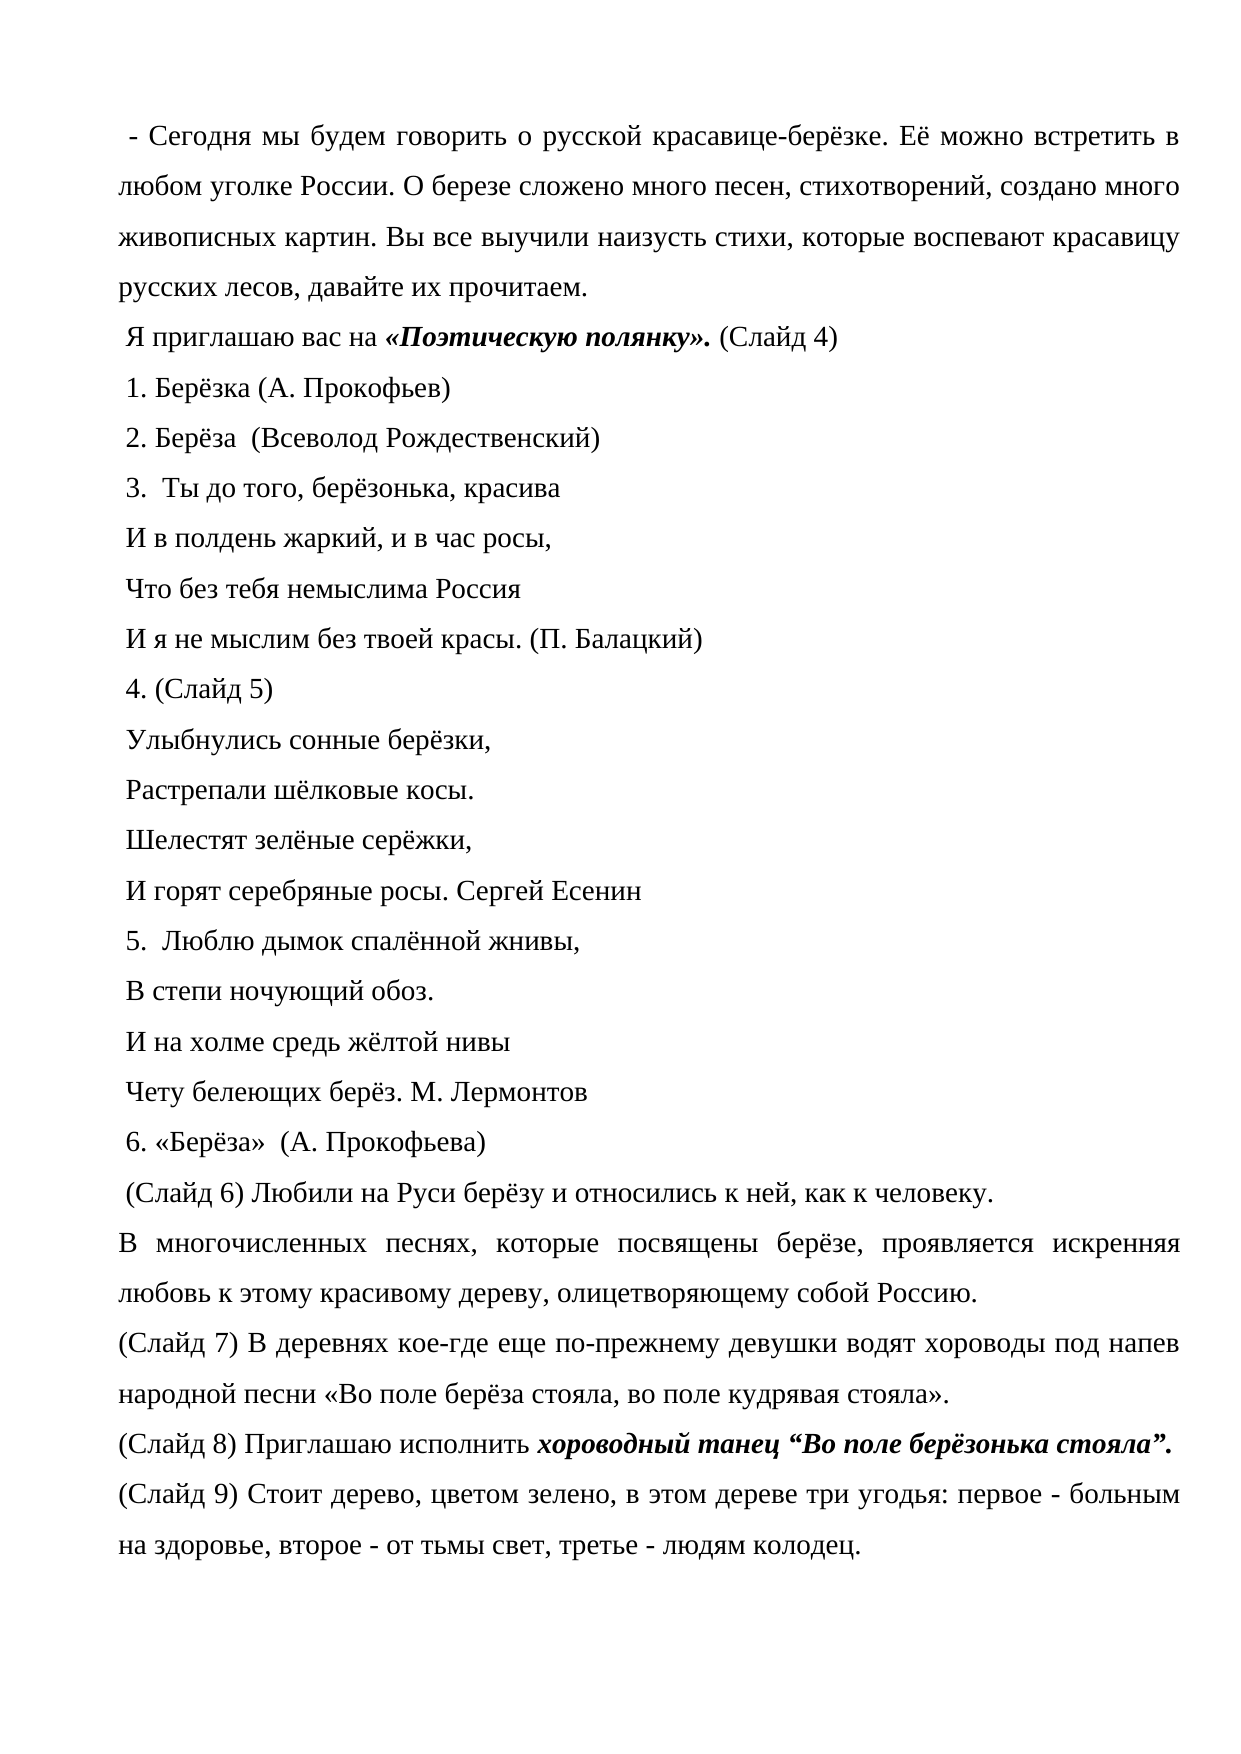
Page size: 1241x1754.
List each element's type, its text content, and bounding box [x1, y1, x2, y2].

text И я не мыслим без твоей красы. (П. Балацкий) [118, 621, 1181, 655]
text Я приглашаю вас на «Поэтическую полянку». (Слайд 4) [118, 319, 1181, 353]
text В степи ночующий обоз. [118, 973, 1181, 1007]
text (Слайд 8) Приглашаю исполнить хороводный танец “Во поле берёзонька стояла”. [118, 1426, 1181, 1460]
text 5. Люблю дымок спалённой жнивы, [118, 923, 1181, 957]
text 2. Берёза (Всеволод Рождественский) [118, 420, 1181, 453]
text В многочисленных песнях, которые посвящены берёзе, проявляется искренняя любовь к этому красивому дереву, олицетворяющему собой Россию. [118, 1225, 1181, 1309]
text (Слайд 6) Любили на Руси берёзу и относились к ней, как к человеку. [118, 1175, 1181, 1208]
text Чету белеющих берёз. М. Лермонтов [118, 1074, 1181, 1108]
text 6. «Берёза» (А. Прокофьева) [118, 1124, 1181, 1158]
text (Слайд 7) В деревнях кое-где еще по-прежнему девушки водят хороводы под напев народной песни «Во поле берёза стояла, во поле кудрявая стояла». [118, 1326, 1181, 1409]
text 4. (Слайд 5) [118, 672, 1181, 705]
text Улыбнулись сонные берёзки, [118, 722, 1181, 755]
text Что без тебя немыслима Россия [118, 571, 1181, 604]
text Растрепали шёлковые косы. [118, 772, 1181, 806]
text (Слайд 9) Стоит дерево, цветом зелено, в этом дереве три угодья: первое - больным на здоровье, второе - от тьмы свет, третье - людям колодец. [118, 1477, 1181, 1560]
text - Сегодня мы будем говорить о русской красавице-берёзке. Её можно встретить в любом уголке России. О березе сложено много песен, стихотворений, создано много живописных картин. Вы все выучили наизусть стихи, которые воспевают красавицу русских лесов, давайте их прочитаем. [118, 118, 1181, 303]
text 1. Берёзка (А. Прокофьев) [118, 370, 1181, 403]
text Шелестят зелёные серёжки, [118, 822, 1181, 856]
text И на холме средь жёлтой нивы [118, 1024, 1181, 1057]
text 3. Ты до того, берёзонька, красива [118, 470, 1181, 504]
text И горят серебряные росы. Сергей Есенин [118, 873, 1181, 906]
text И в полдень жаркий, и в час росы, [118, 521, 1181, 554]
